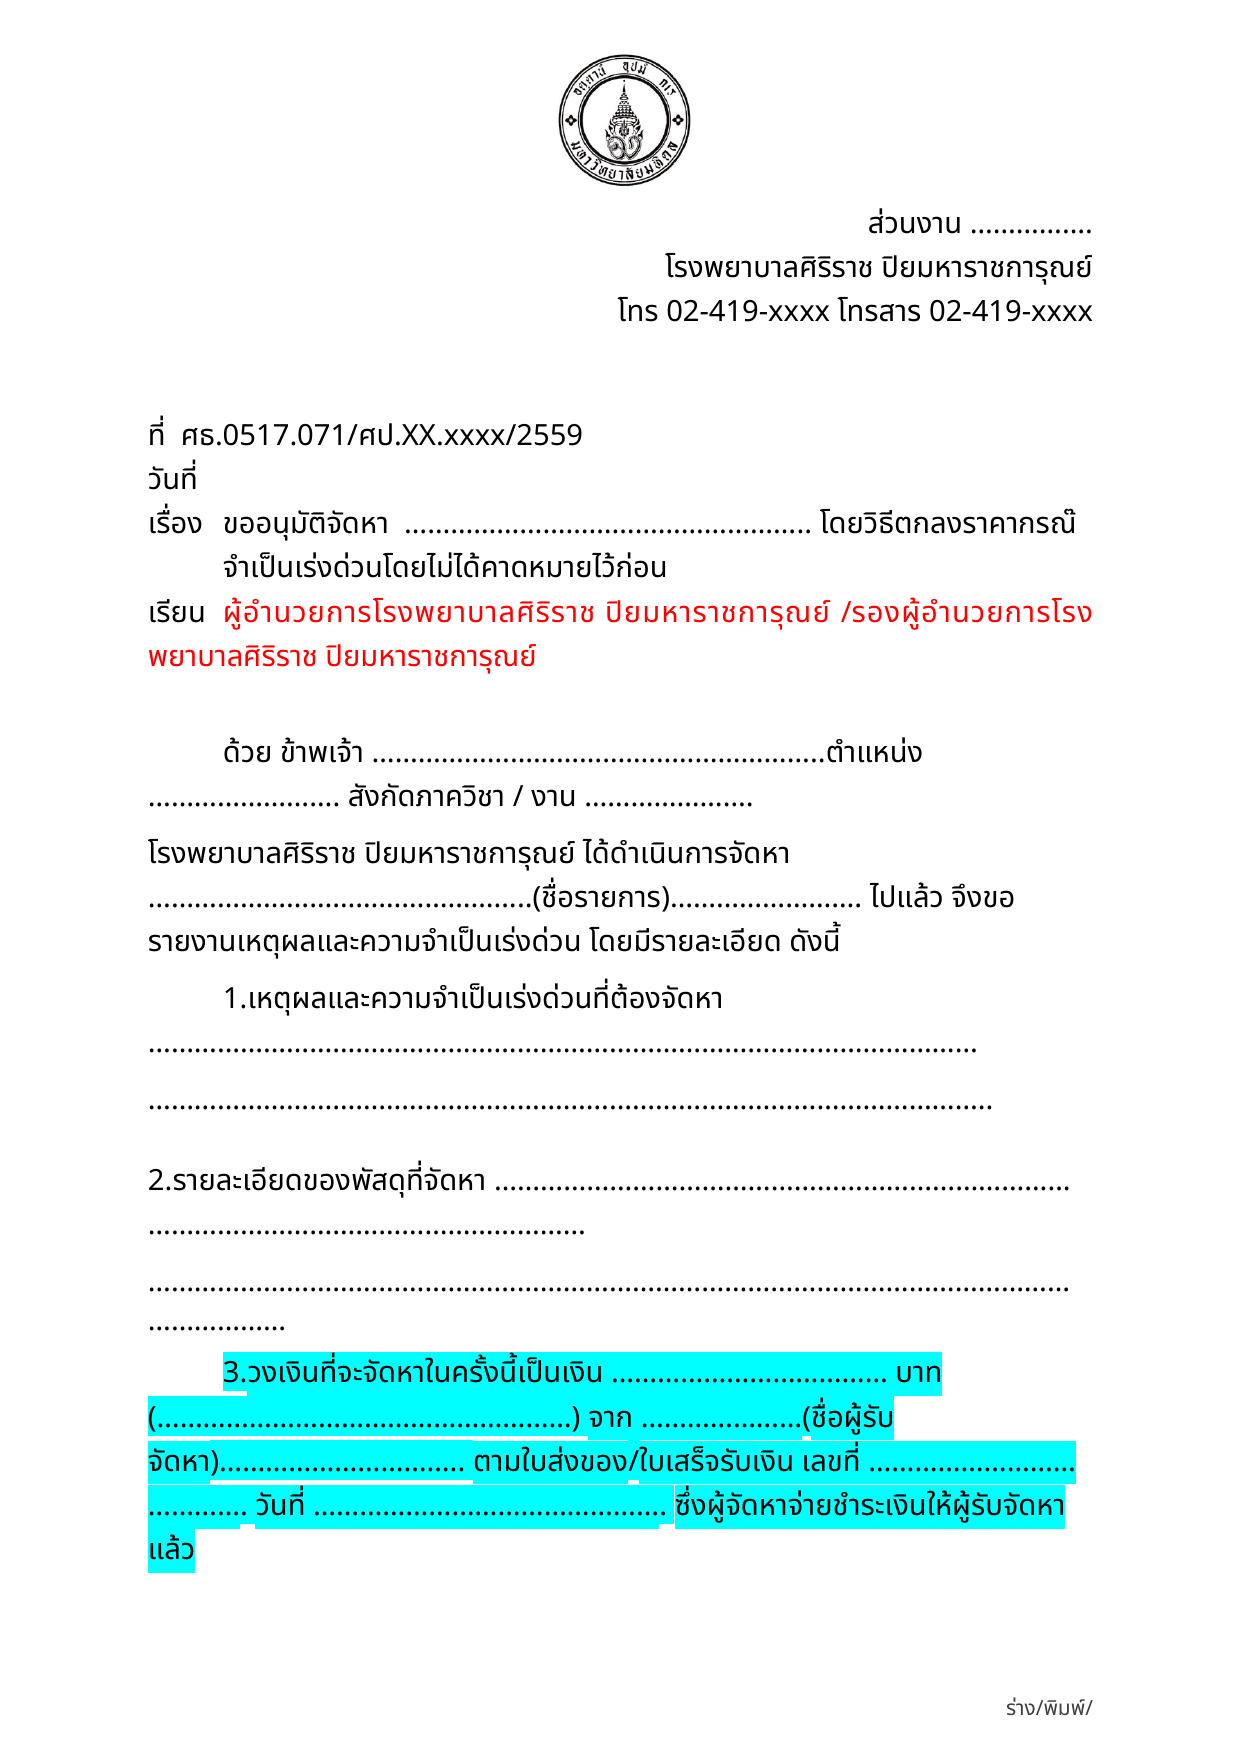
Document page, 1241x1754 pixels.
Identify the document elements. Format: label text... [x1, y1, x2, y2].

text โรงพยาบาลศิริราช ปิยมหาราชการุณย์ ได้ดำเนินการจัดหา …………………………………………..(ชื่อรายการ)……………………. ไปแล้ว จึงขอรายงานเหตุผลและความจำเป็นเร่งด่วน โดยมีรายละเอียด ดังนี้ [148, 832, 1086, 965]
text วันที่ [148, 458, 1093, 502]
text โรงพยาบาลศิริราช ปิยมหาราชการุณย์ [148, 246, 1093, 291]
text เรื่อง ขออนุมัติจัดหา …………………………………………….. โดยวิธีตกลงราคากรณ๊จำเป็นเร่งด่วนโดยไม่ได้คาดหมายไว้ก่อน [148, 502, 1093, 591]
text 2.รายละเอียดของพัสดุที่จัดหา …………………………………………………………………………………………………………………… [148, 1130, 1086, 1247]
text โทร 02-419-xxxx โทรสาร 02-419-xxxx [148, 291, 1093, 335]
text ……………………………………………………………………………………………….. [148, 1078, 1086, 1118]
picture [557, 53, 692, 187]
text ………………………………………………………………………………………………………………………… [148, 1260, 1086, 1339]
text ด้วย ข้าพเจ้า …………………………………………………..ตำแหน่ง ……………………. สังกัดภาควิชา / งาน …………………. [148, 731, 1086, 820]
text 1.เหตุผลและความจำเป็นเร่งด่วนที่ต้องจัดหา ……………………………………………………………………………………………… [148, 977, 1086, 1066]
text ส่วนงาน ……………. [148, 202, 1093, 246]
text 3.วงเงินที่จะจัดหาในครั้งนี้เป็นเงิน ……………………………… บาท (………………………………………………) จาก …………………(ชื่อผู้รับจัดหา)………………………….. ตามใบส่งของ/ใบเสร็จรับเงิน เลขที่ …………………………………. วันที่ ………………………………………. ซึ่งผู้จัดหาจ่ายชำระเงินให้ผู้รับจัดหาแล้ว [148, 1352, 1086, 1573]
text ที่ ศธ.0517.071/ศป.XX.xxxx/2559 [148, 414, 1093, 458]
text เรียน ผู้อำนวยการโรงพยาบาลศิริราช ปิยมหาราชการุณย์ /รองผู้อำนวยการโรงพยาบาลศิริราช ปิยมหาราชการุณย์ [148, 591, 1093, 679]
